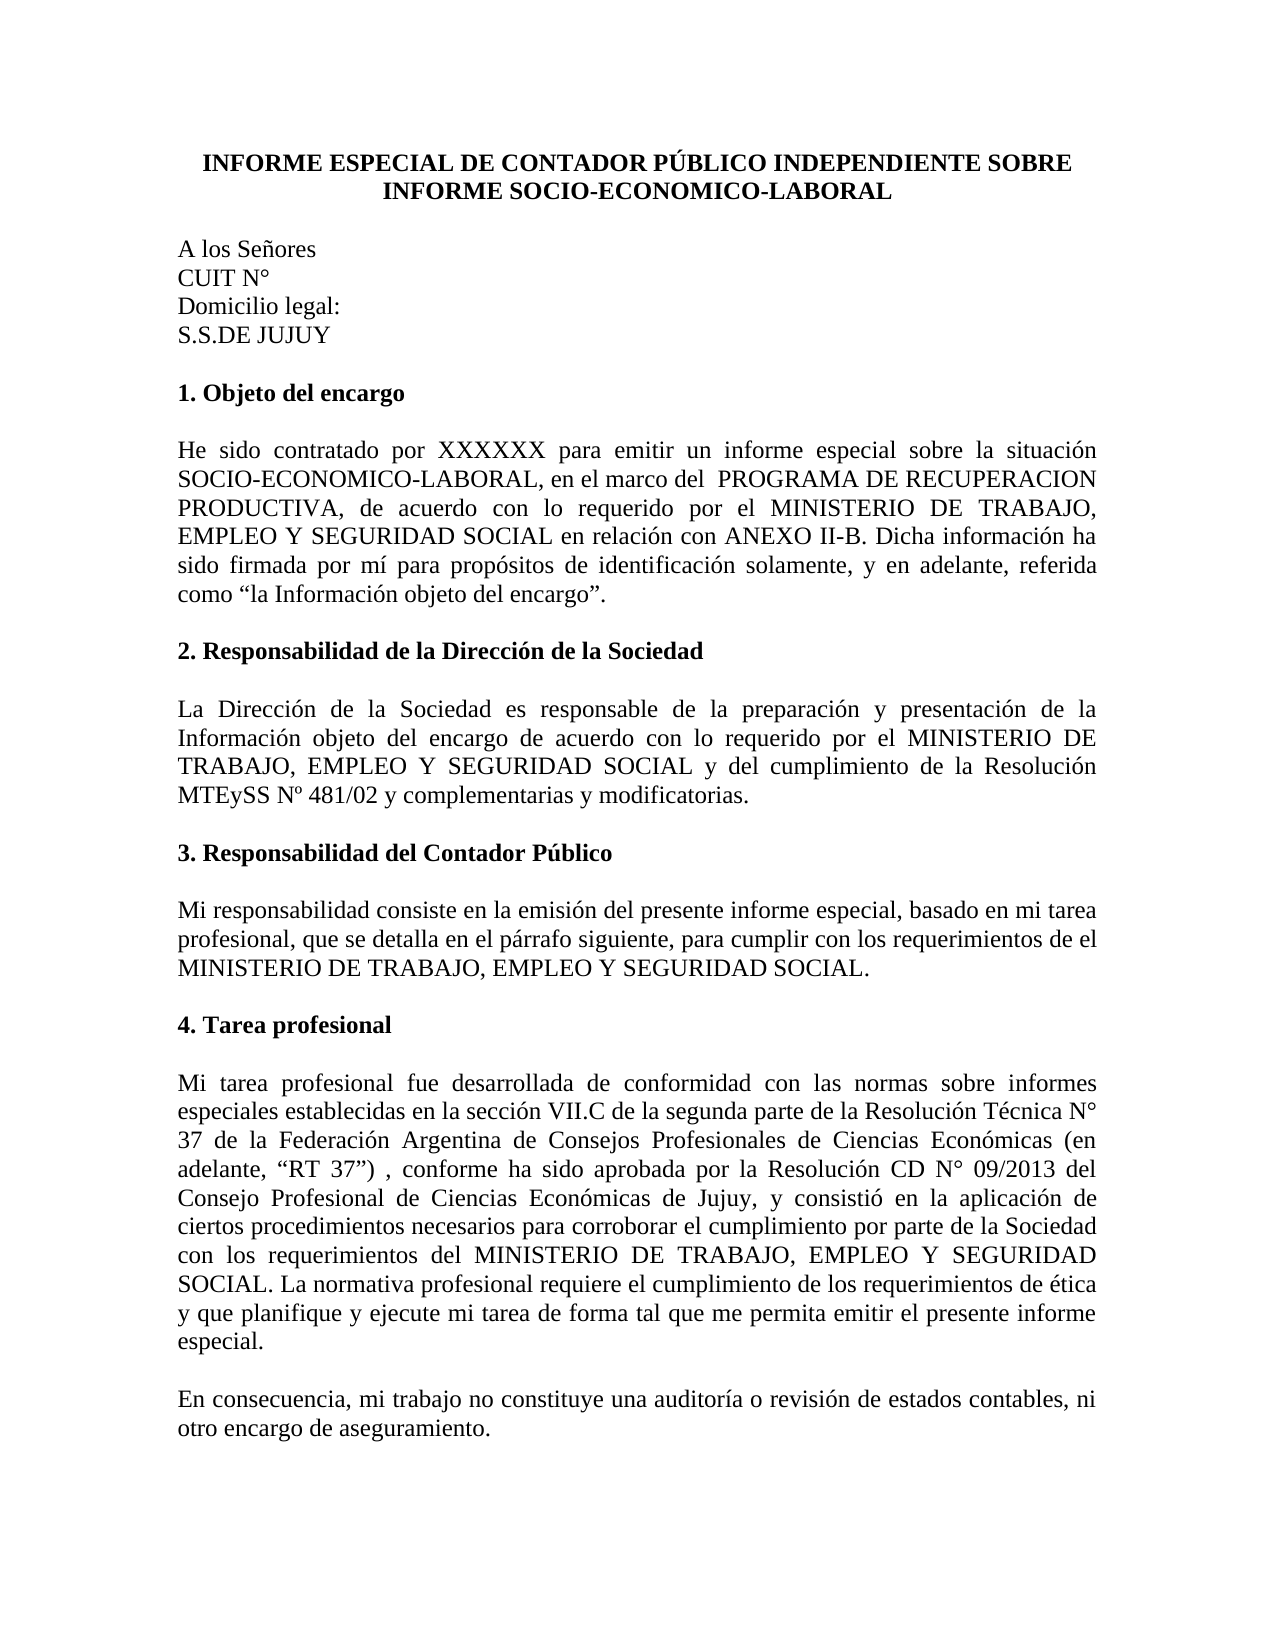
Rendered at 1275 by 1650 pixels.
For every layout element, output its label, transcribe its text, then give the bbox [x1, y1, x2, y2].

text La Dirección de la Sociedad es responsable de la preparación y presentación de la Información objeto del encargo de acuerdo con lo requerido por el MINISTERIO DE TRABAJO, EMPLEO Y SEGURIDAD SOCIAL y del cumplimiento de la Resolución MTEySS Nº 481/02 y complementarias y modificatorias. [177, 694, 1098, 809]
text 4. Tarea profesional [177, 1010, 1098, 1039]
text INFORME ESPECIAL DE CONTADOR PÚBLICO INDEPENDIENTE SOBRE INFORME SOCIO-ECONOMICO-LABORAL [177, 148, 1098, 205]
text 2. Responsabilidad de la Dirección de la Sociedad [177, 636, 1098, 665]
text 3. Responsabilidad del Contador Público [177, 838, 1098, 866]
text En consecuencia, mi trabajo no constituye una auditoría o revisión de estados contables, ni otro encargo de aseguramiento. [177, 1384, 1098, 1441]
text He sido contratado por XXXXXX para emitir un informe especial sobre la situación SOCIO-ECONOMICO-LABORAL, en el marco del PROGRAMA DE RECUPERACION PRODUCTIVA, de acuerdo con lo requerido por el MINISTERIO DE TRABAJO, EMPLEO Y SEGURIDAD SOCIAL en relación con ANEXO II-B. Dicha información ha sido firmada por mí para propósitos de identificación solamente, y en adelante, referida como “la Información objeto del encargo”. [177, 435, 1098, 608]
text Domicilio legal: [177, 291, 1098, 320]
text CUIT N° [177, 263, 1098, 291]
text S.S.DE JUJUY [177, 320, 1098, 349]
text Mi responsabilidad consiste en la emisión del presente informe especial, basado en mi tarea profesional, que se detalla en el párrafo siguiente, para cumplir con los requerimientos de el MINISTERIO DE TRABAJO, EMPLEO Y SEGURIDAD SOCIAL. [177, 895, 1098, 981]
text A los Señores [177, 234, 1098, 263]
text 1. Objeto del encargo [177, 378, 1098, 406]
text Mi tarea profesional fue desarrollada de conformidad con las normas sobre informes especiales establecidas en de la segunda parte de ° 37 de de Consejos Profesionales de Ciencias Económicas (en adelante, “RT ) , conforme ha sido aprobada por ° 09/2013 del Consejo Profesional de Ciencias Económicas de Jujuy, y consistió en la aplicación de ciertos procedimientos necesarios para corroborar el cumplimiento por parte de la Sociedad con los requerimientos del MINISTERIO DE TRABAJO, EMPLEO Y SEGURIDAD SOCIAL. La normativa profesional requiere el cumplimiento de los requerimientos de ética y que planifique y ejecute mi tarea de forma tal que me permita emitir el presente informe especial. [177, 1068, 1098, 1355]
